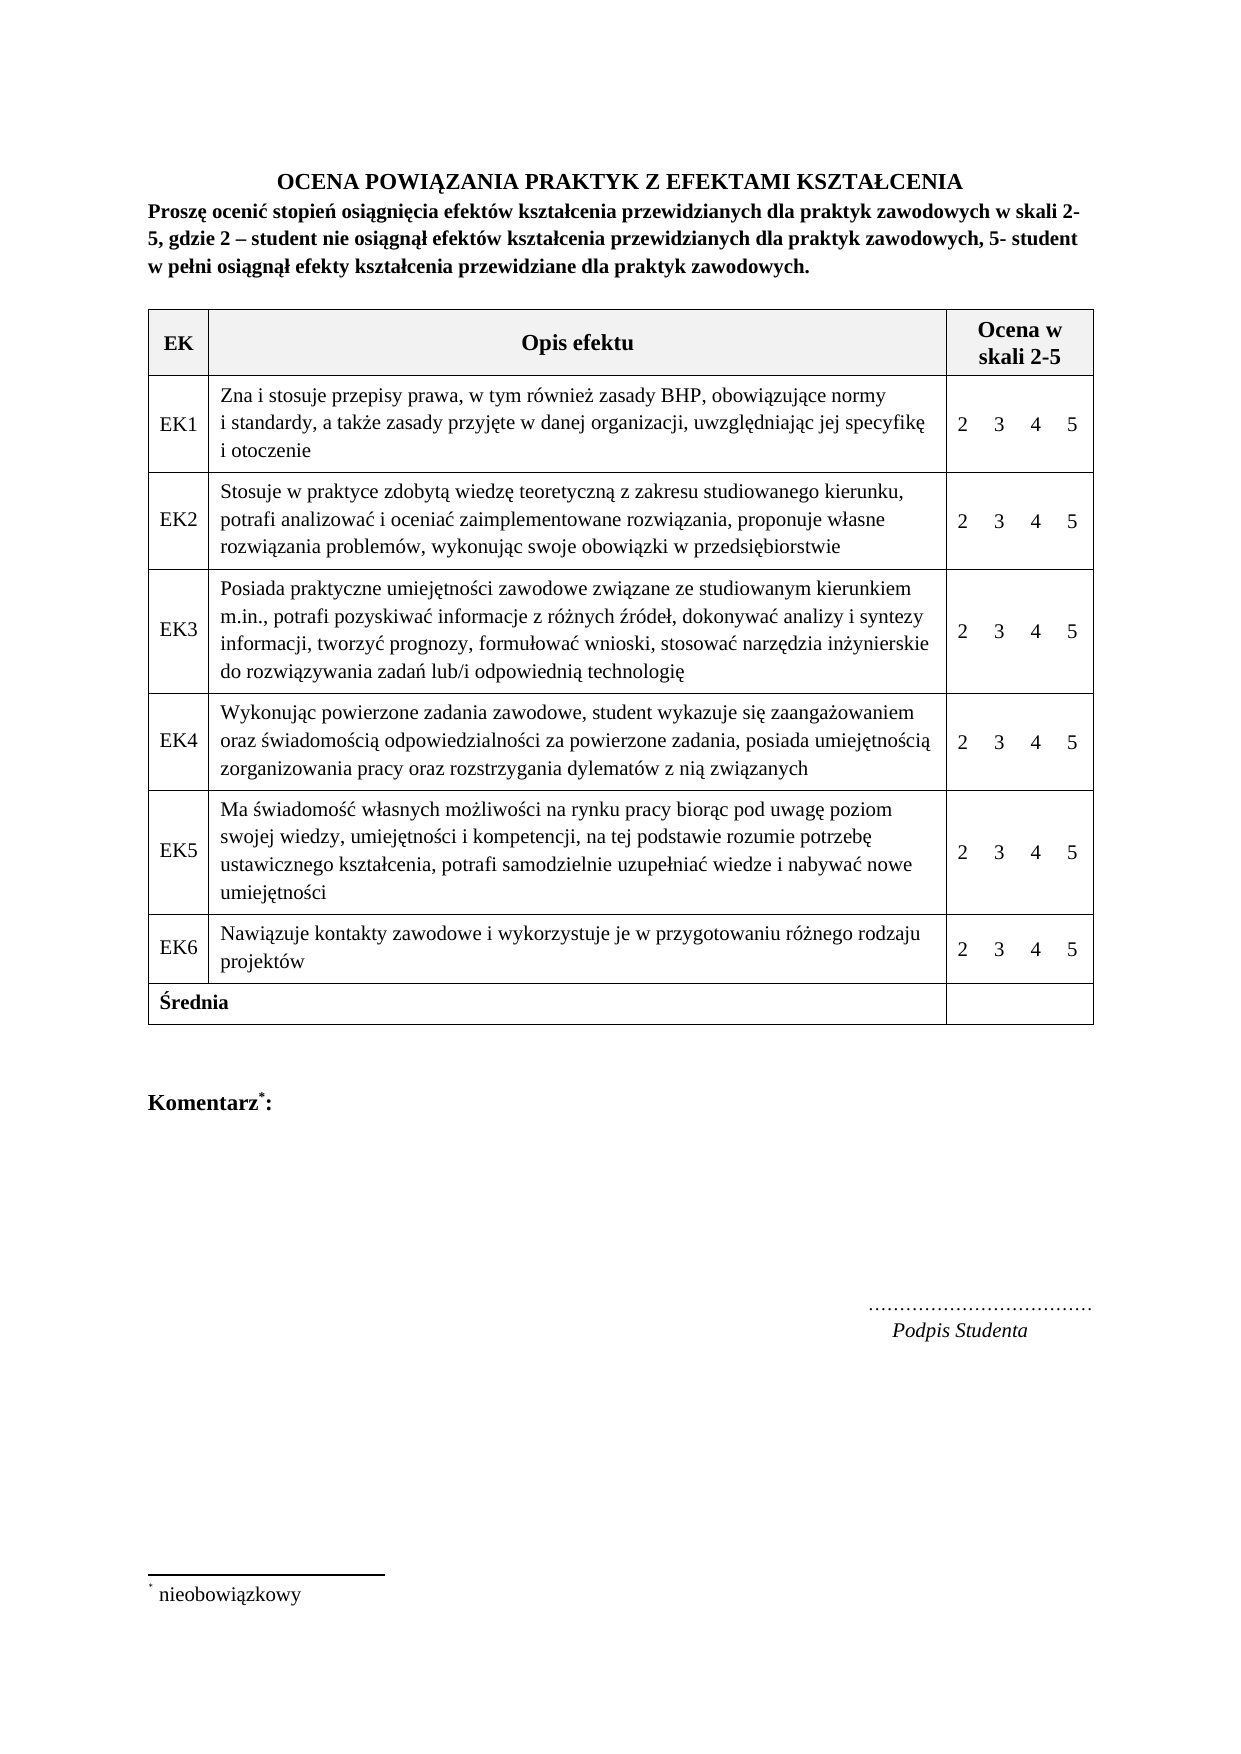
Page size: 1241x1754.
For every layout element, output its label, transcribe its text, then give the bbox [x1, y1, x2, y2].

table_header Ocena w skali 2-5 [947, 310, 1093, 375]
table_cell 2 3 4 5 [947, 694, 1093, 789]
table_cell Wykonując powierzone zadania zawodowe, student wykazuje się zaangażowaniem oraz świadomością odpowiedzialności za powierzone zadania, posiada umiejętnością zorganizowania pracy oraz rozstrzygania dylematów z nią związanych [209, 694, 946, 789]
table_cell EK3 [149, 570, 208, 693]
table_cell Zna i stosuje przepisy prawa, w tym również zasady BHP, obowiązujące normy i standardy, a także zasady przyjęte w danej organizacji, uwzględniając jej specyfikę i otoczenie [209, 376, 946, 472]
table_cell EK5 [149, 791, 208, 914]
text OCENA POWIĄZANIA PRAKTYK Z EFEKTAMI KSZTAŁCENIA [148, 168, 1093, 195]
table_cell 2 3 4 5 [947, 570, 1093, 693]
table_header Opis efektu [209, 310, 946, 375]
table_header EK [149, 310, 208, 375]
table_cell Posiada praktyczne umiejętności zawodowe związane ze studiowanym kierunkiem m.in., potrafi pozyskiwać informacje z różnych źródeł, dokonywać analizy i syntezy informacji, tworzyć prognozy, formułować wnioski, stosować narzędzia inżynierskie do rozwiązywania zadań lub/i odpowiednią technologię [209, 570, 946, 693]
table_cell EK6 [149, 915, 208, 983]
table_cell [947, 984, 1093, 1024]
table_cell Średnia [149, 984, 946, 1024]
table_cell 2 3 4 5 [947, 376, 1093, 472]
table_cell 2 3 4 5 [947, 791, 1093, 914]
text Komentarz: [148, 1089, 1093, 1115]
table_cell EK2 [149, 473, 208, 569]
table_cell Ma świadomość własnych możliwości na rynku pracy biorąc pod uwagę poziom swojej wiedzy, umiejętności i kompetencji, na tej podstawie rozumie potrzebę ustawicznego kształcenia, potrafi samodzielnie uzupełniać wiedze i nabywać nowe umiejętności [209, 791, 946, 914]
table_cell EK4 [149, 694, 208, 789]
table_cell 2 3 4 5 [947, 915, 1093, 983]
table_cell EK1 [149, 376, 208, 472]
text ……………………………… Podpis Studenta [148, 1293, 1093, 1342]
text Proszę ocenić stopień osiągnięcia efektów kształcenia przewidzianych dla praktyk zawodowych w skali 2-5, gdzie 2 – student nie osiągnął efektów kształcenia przewidzianych dla praktyk zawodowych, 5- student w pełni osiągnął efekty kształcenia przewidziane dla praktyk zawodowych. [148, 199, 1093, 278]
table_cell Stosuje w praktyce zdobytą wiedzę teoretyczną z zakresu studiowanego kierunku, potrafi analizować i oceniać zaimplementowane rozwiązania, proponuje własne rozwiązania problemów, wykonując swoje obowiązki w przedsiębiorstwie [209, 473, 946, 569]
table_cell 2 3 4 5 [947, 473, 1093, 569]
table_cell Nawiązuje kontakty zawodowe i wykorzystuje je w przygotowaniu różnego rodzaju projektów [209, 915, 946, 983]
